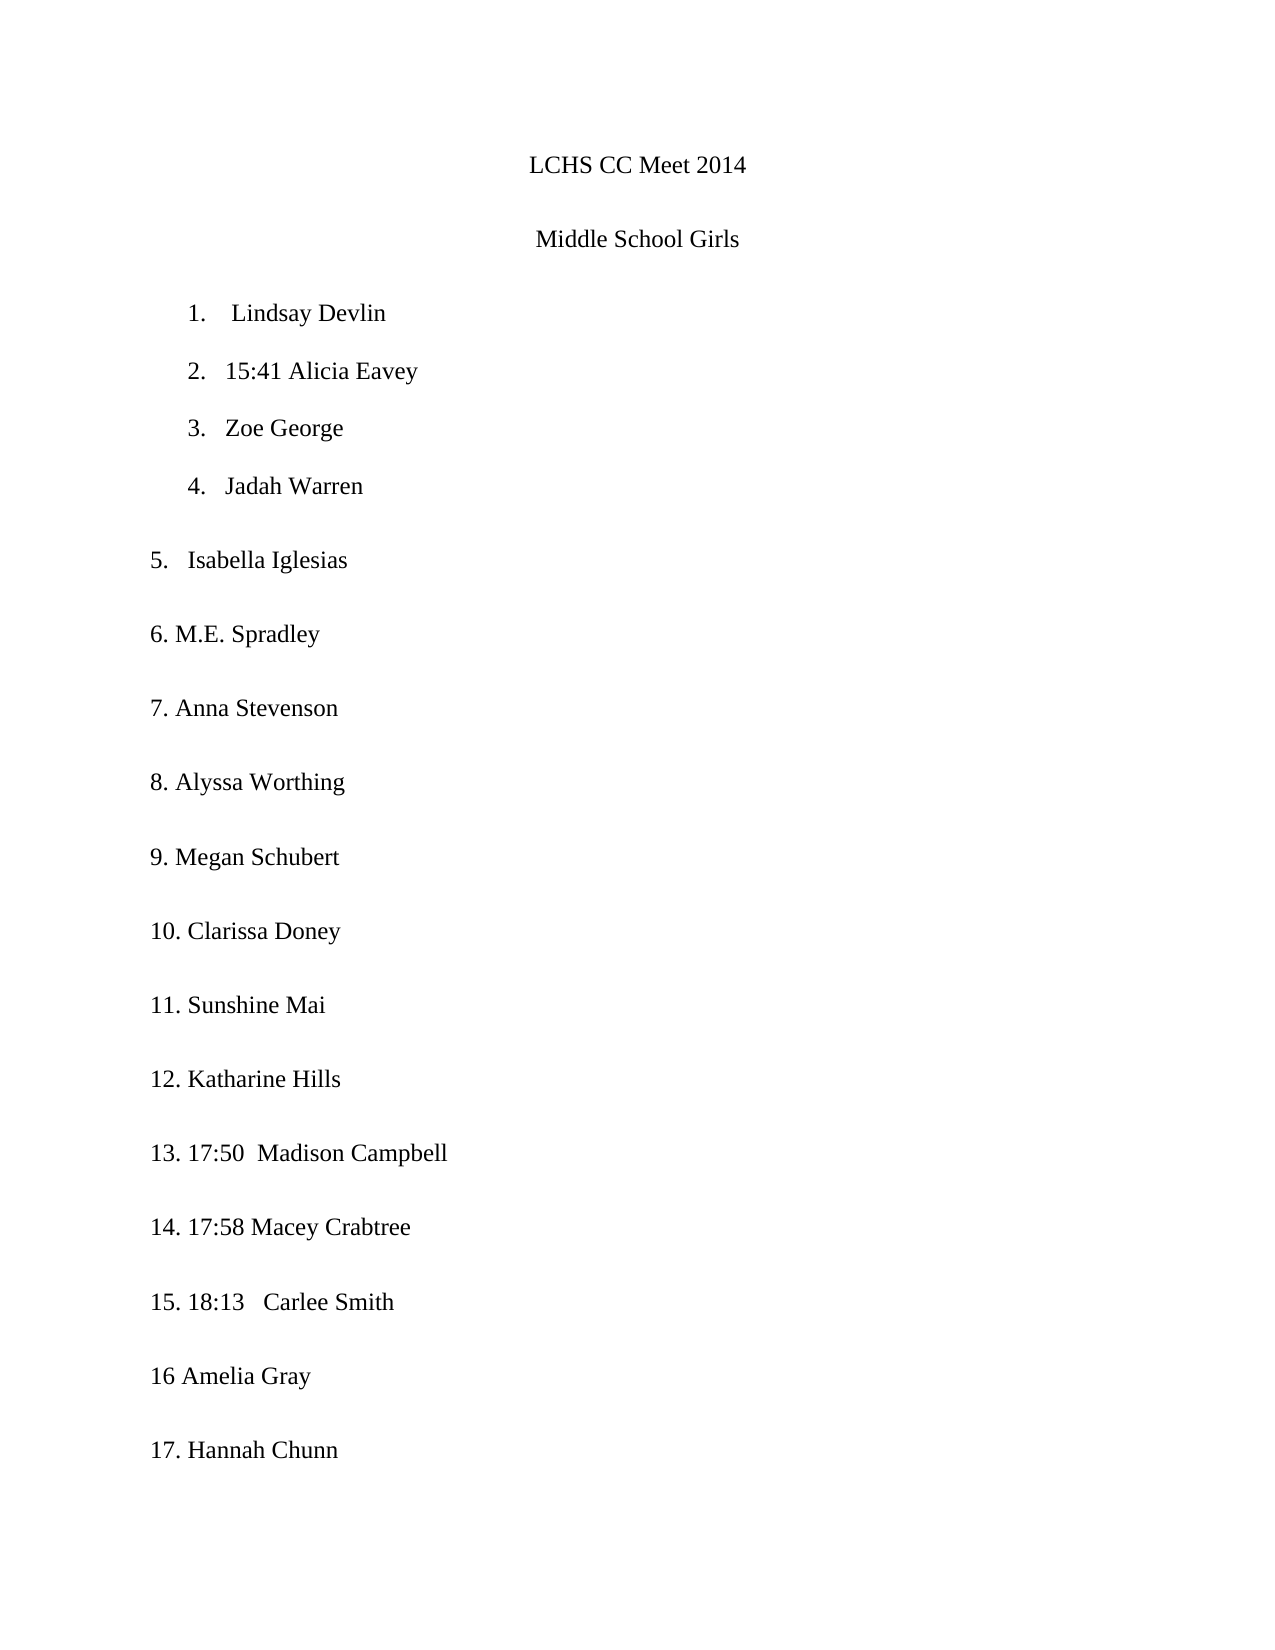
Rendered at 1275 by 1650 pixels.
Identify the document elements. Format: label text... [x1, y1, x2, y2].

text 7. Anna Stevenson [150, 693, 1125, 722]
text Middle School Girls [150, 224, 1125, 253]
text 11. Sunshine Mai [150, 990, 1125, 1019]
list 15:41 Alicia Eavey [187, 356, 1125, 384]
text 5. Isabella Iglesias [150, 545, 1125, 574]
text 16 Amelia Gray [150, 1361, 1125, 1389]
text 13. 17:50 Madison Campbell [150, 1138, 1125, 1167]
list Zoe George [187, 413, 1125, 442]
list Lindsay Devlin [187, 298, 1125, 327]
text 6. M.E. Spradley [150, 619, 1125, 648]
text 15. 18:13 Carlee Smith [150, 1287, 1125, 1315]
text 9. Megan Schubert [150, 842, 1125, 870]
text 14. 17:58 Macey Crabtree [150, 1212, 1125, 1241]
text LCHS CC Meet 2014 [150, 150, 1125, 179]
text 8. Alyssa Worthing [150, 767, 1125, 796]
list Jadah Warren [187, 471, 1125, 499]
text 17. Hannah Chunn [150, 1435, 1125, 1464]
text 10. Clarissa Doney [150, 916, 1125, 944]
text 12. Katharine Hills [150, 1064, 1125, 1093]
